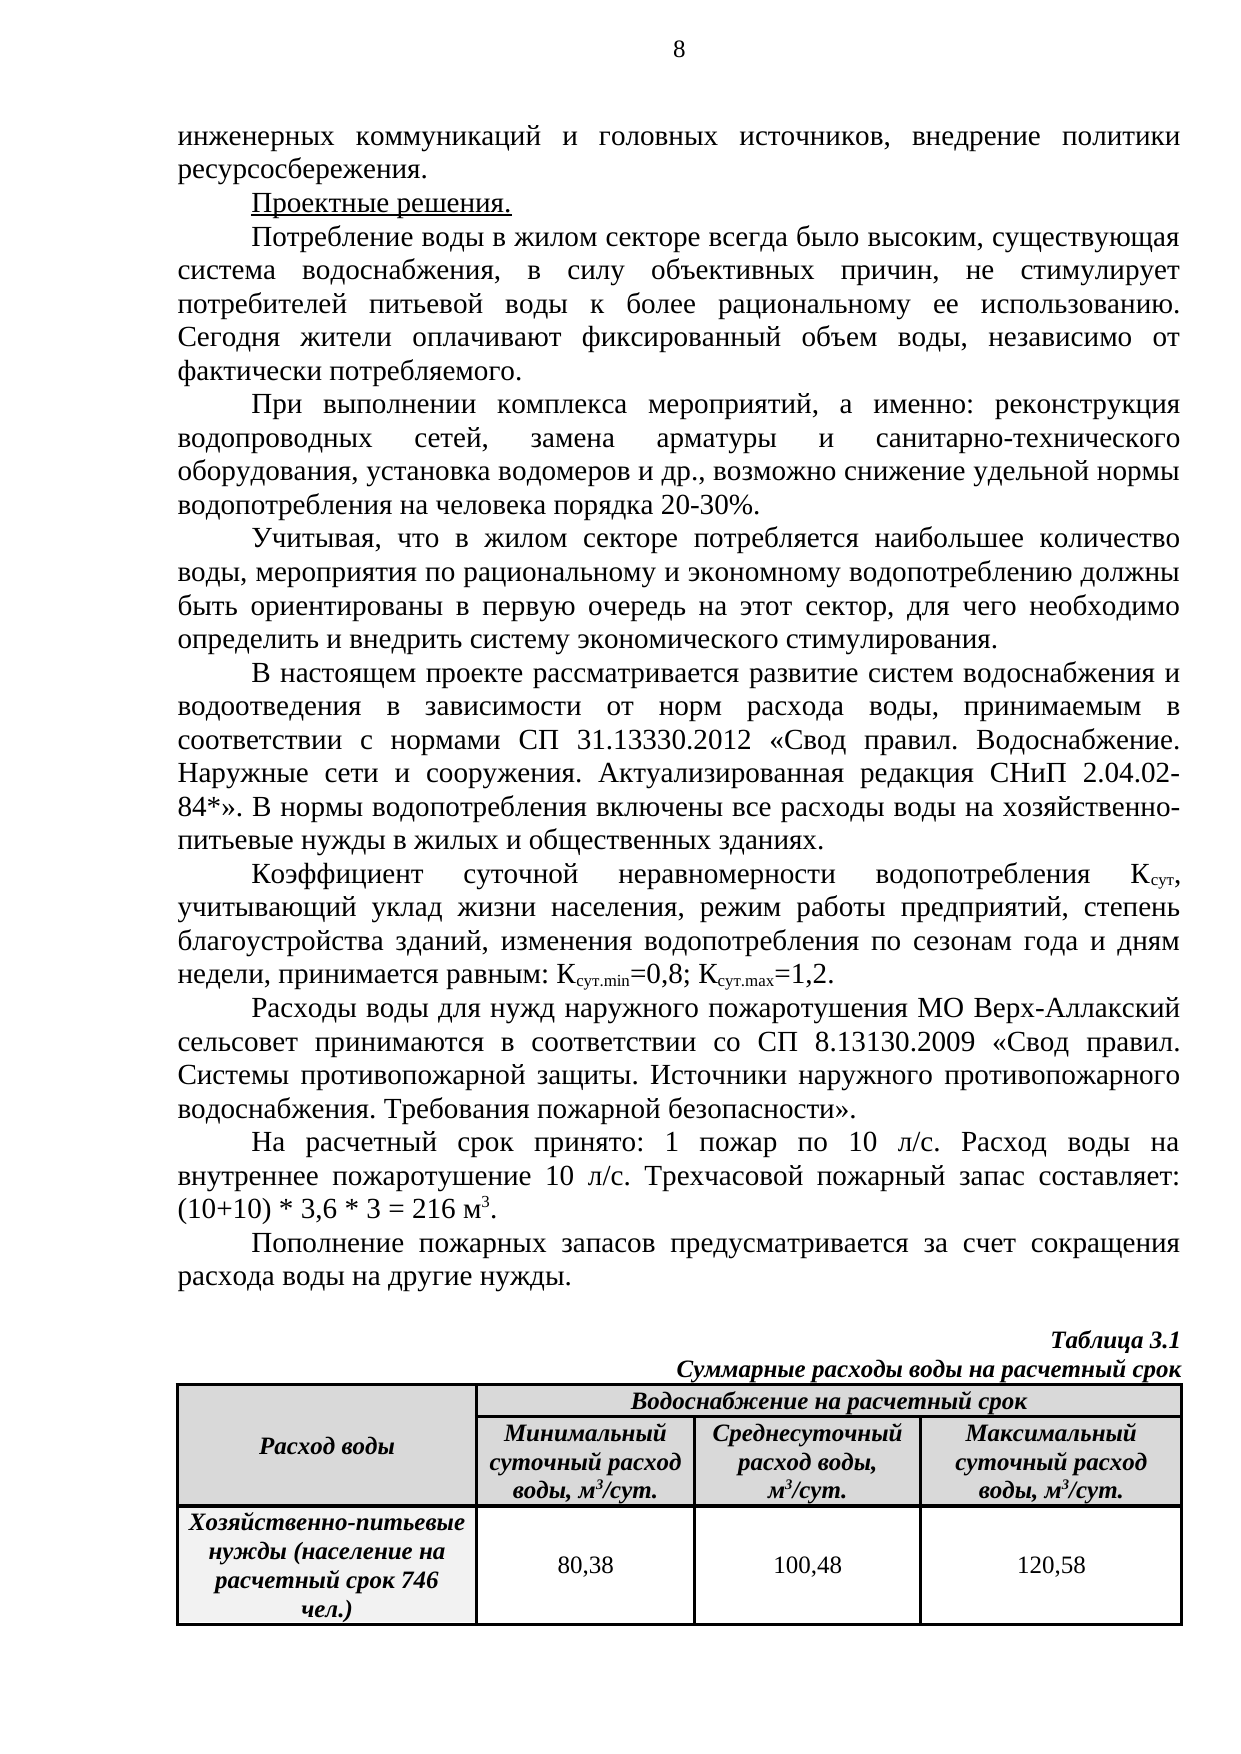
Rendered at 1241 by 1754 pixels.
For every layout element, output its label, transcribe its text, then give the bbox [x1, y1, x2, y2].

table_header Расход воды [179, 1386, 475, 1504]
text Пополнение пожарных запасов предусматривается за счет сокращения расхода воды на другие нужды. [177, 1225, 1181, 1292]
text Учитывая, что в жилом секторе потребляется наибольшее количество воды, мероприятия по рациональному и экономному водопотреблению должны быть ориентированы в первую очередь на этот сектор, для чего необходимо определить и внедрить систему экономического стимулирования. [177, 521, 1181, 655]
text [177, 118, 1181, 185]
table_cell 120,58 [922, 1508, 1180, 1622]
table_cell Хозяйственно-питьевые нужды (население на расчетный срок 746 чел.) [179, 1508, 475, 1622]
text На расчетный срок принято: 1 пожар по 10 л/с. Расход воды на внутреннее пожаротушение 10 л/с. Трехчасовой пожарный запас составляет: (10+10) * 3,6 * 3 = 216 м3. [177, 1124, 1181, 1225]
table_cell 80,38 [478, 1508, 693, 1622]
table_cell 100,48 [696, 1508, 919, 1622]
table_header Водоснабжение на расчетный срок [478, 1386, 1180, 1415]
table_cell Среднесуточный расход воды, м3/сут. [696, 1418, 919, 1504]
text Проектные решения. [177, 185, 1181, 219]
table_cell Максимальный суточный расход воды, м3/сут. [922, 1418, 1180, 1504]
text Потребление воды в жилом секторе всегда было высоким, существующая система водоснабжения, в силу объективных причин, не стимулирует потребителей питьевой воды к более рациональному ее использованию. Сегодня жители оплачивают фиксированный объем воды, независимо от фактически потребляемого. [177, 219, 1181, 386]
text Расходы воды для нужд наружного пожаротушения МО Верх-Аллакский сельсовет принимаются в соответствии со СП 8.13130.2009 «Свод правил. Системы противопожарной защиты. Источники наружного противопожарного водоснабжения. Требования пожарной безопасности». [177, 990, 1181, 1124]
text В настоящем проекте рассматривается развитие систем водоснабжения и водоотведения в зависимости от норм расхода воды, принимаемым в соответствии с нормами СП 31.13330.2012 «Свод правил. Водоснабжение. Наружные сети и сооружения. Актуализированная редакция СНиП 2.04.02-84*». В нормы водопотребления включены все расходы воды на хозяйственно-питьевые нужды в жилых и общественных зданиях. [177, 655, 1181, 856]
list Суммарные расходы воды на расчетный срок [177, 1354, 1181, 1383]
text Коэффициент суточной неравномерности водопотребления Ксут, учитывающий уклад жизни населения, режим работы предприятий, степень благоустройства зданий, изменения водопотребления по сезонам года и дням недели, принимается равным: Ксут.min=0,8; Ксут.max=1,2. [177, 856, 1181, 990]
text При выполнении комплекса мероприятий, а именно: реконструкция водопроводных сетей, замена арматуры и санитарно-технического оборудования, установка водомеров и др., возможно снижение удельной нормы водопотребления на человека порядка 20-30%. [177, 386, 1181, 521]
table_cell Минимальный суточный расход воды, м3/сут. [478, 1418, 693, 1504]
text Таблица 3.1 [177, 1326, 1181, 1354]
